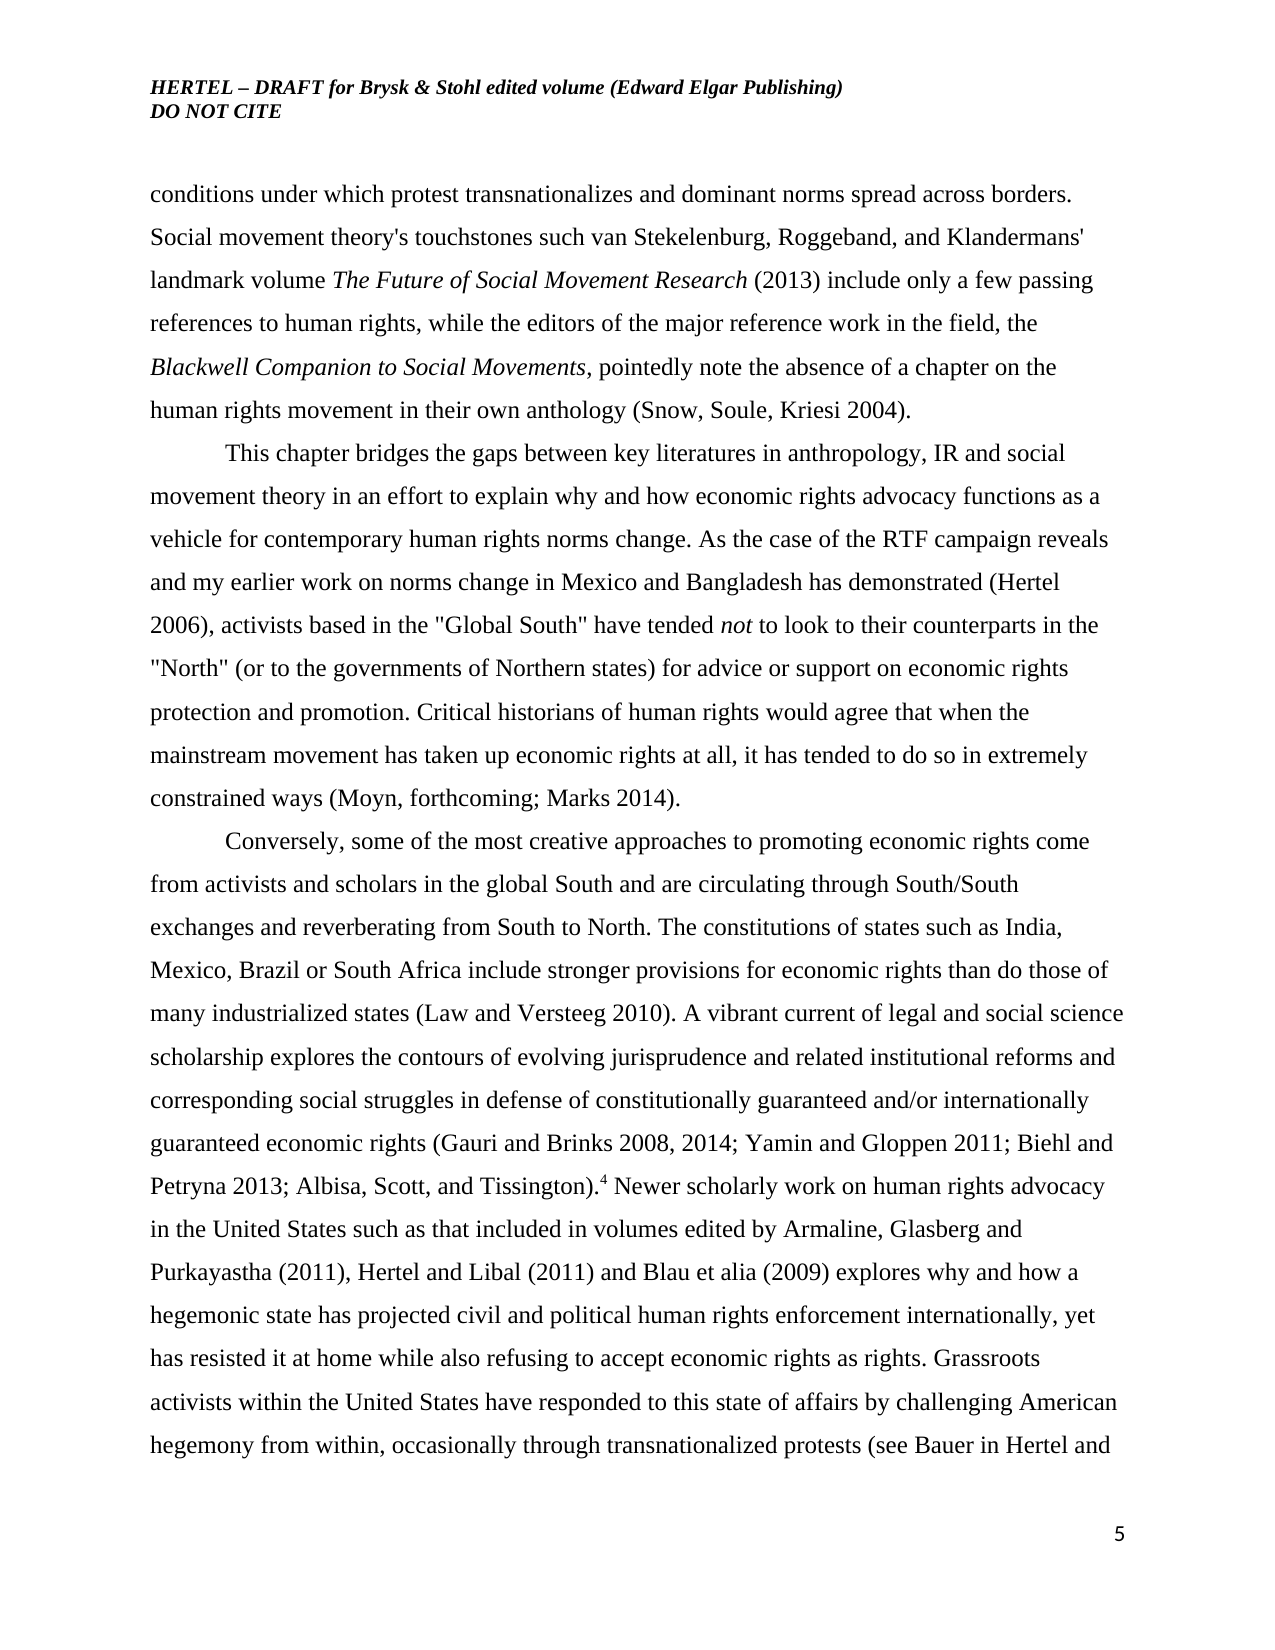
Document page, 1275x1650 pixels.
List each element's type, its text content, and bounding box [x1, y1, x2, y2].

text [150, 179, 1125, 423]
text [150, 826, 1125, 1458]
text This chapter bridges the gaps between key literatures in anthropology, IR and social movement theory in an effort to explain why and how economic rights advocacy functions as a vehicle for contemporary human rights norms change. As the case of the RTF campaign reveals and my earlier work on norms change in Mexico and Bangladesh has demonstrated (Hertel 2006), activists based in the "Global South" have tended not to look to their counterparts in the "North" (or to the governments of Northern states) for advice or support on economic rights protection and promotion. Critical historians of human rights would agree that when the mainstream movement has taken up economic rights at all, it has tended to do so in extremely constrained ways (Moyn, forthcoming; Marks 2014). [150, 438, 1125, 812]
